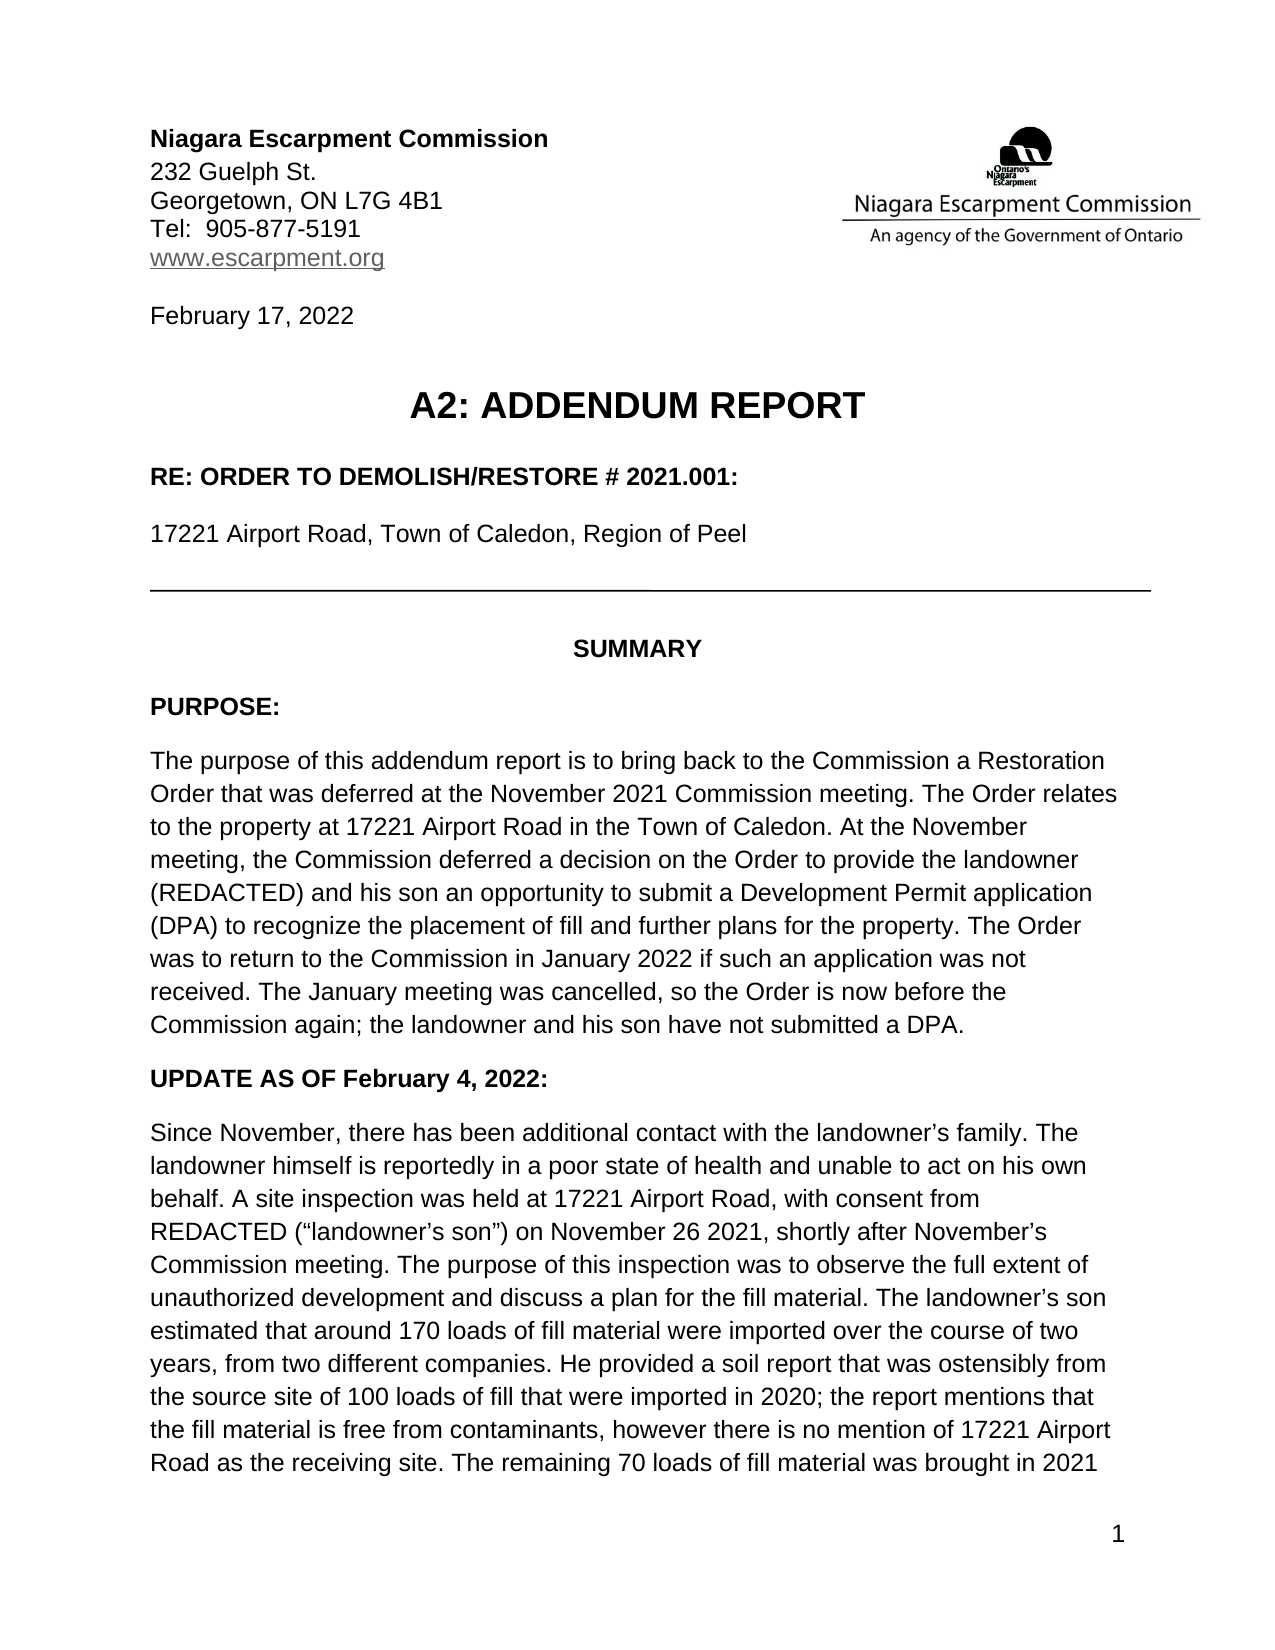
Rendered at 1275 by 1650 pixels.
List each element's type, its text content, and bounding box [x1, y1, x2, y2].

text February 17, 2022 [150, 301, 1125, 329]
subtitle PURPOSE: [150, 692, 1125, 721]
text 17221 Airport Road, Town of Caledon, Region of Peel [150, 519, 1125, 548]
subtitle A2: ADDENDUM REPORT [150, 384, 1125, 427]
picture [830, 113, 1209, 251]
subtitle UPDATE AS OF February 4, 2022: [150, 1064, 1125, 1093]
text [150, 1118, 1125, 1477]
subtitle RE: ORDER TO DEMOLISH/RESTORE # 2021.001: [150, 462, 1125, 491]
subtitle SUMMARY [150, 634, 1125, 663]
text The purpose of this addendum report is to bring back to the Commission a Restoration Order that was deferred at the November 2021 Commission meeting. The Order relates to the property at 17221 Airport Road in the Town of Caledon. At the November meeting, the Commission deferred a decision on the Order to provide the landowner (REDACTED) and his son an opportunity to submit a Development Permit application (DPA) to recognize the placement of fill and further plans for the property. The Order was to return to the Commission in January 2022 if such an application was not received. The January meeting was cancelled, so the Order is now before the Commission again; the landowner and his son have not submitted a DPA. [150, 746, 1125, 1039]
